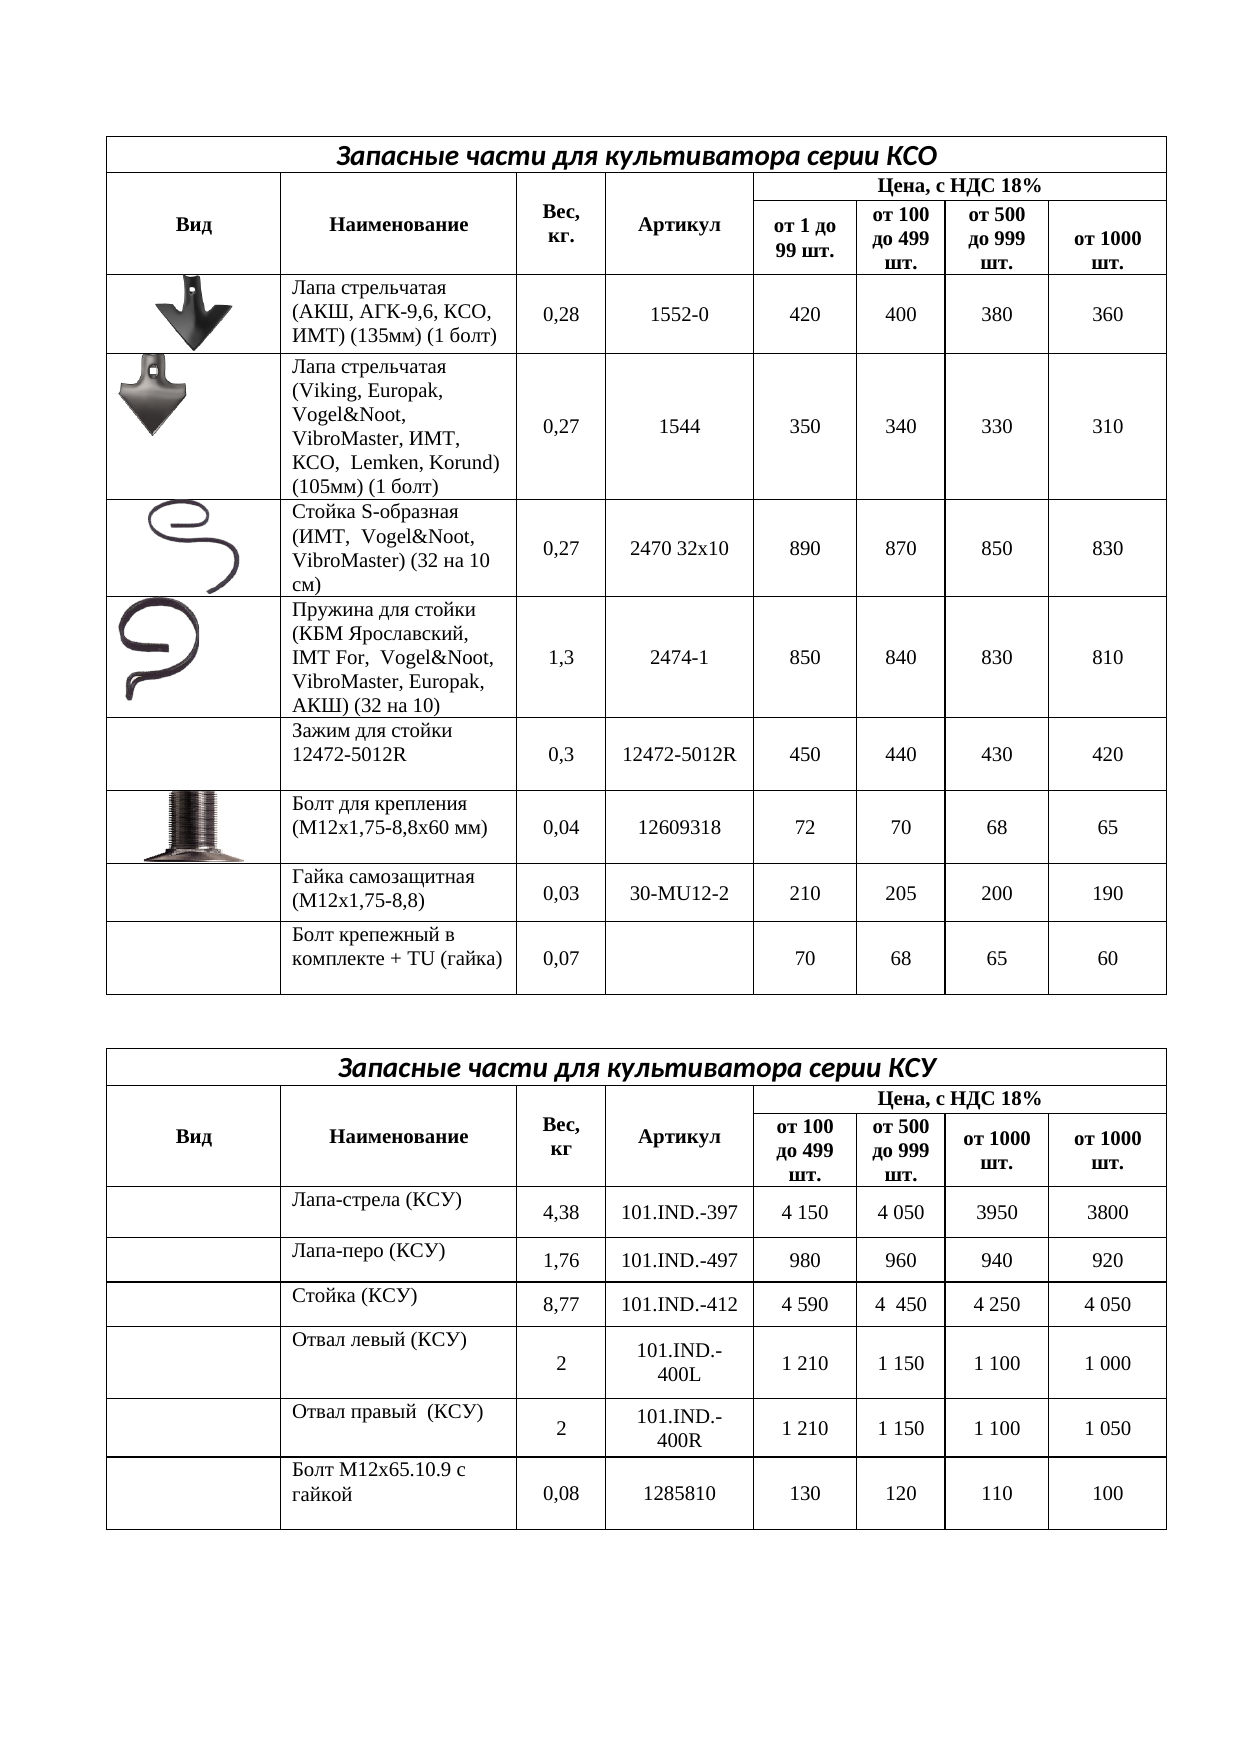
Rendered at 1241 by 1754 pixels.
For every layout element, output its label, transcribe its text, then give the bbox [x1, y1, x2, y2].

table_cell 65 [946, 922, 1048, 994]
table_cell 0,07 [517, 922, 605, 994]
table_cell 1 000 [1049, 1327, 1166, 1398]
table_cell 101.IND.-400R [606, 1399, 753, 1456]
table_cell [107, 1399, 280, 1456]
table_cell 1 150 [857, 1327, 944, 1398]
table_cell от 1000 шт. [1049, 201, 1166, 274]
table_cell 1 100 [946, 1327, 1048, 1398]
table_cell 4 250 [946, 1283, 1048, 1326]
table_cell 68 [857, 922, 944, 994]
table_cell 400 [857, 275, 944, 353]
table_cell 830 [1049, 500, 1166, 596]
table_cell [107, 1283, 280, 1326]
table_cell [107, 1238, 280, 1281]
table_cell Отвал правый (КСУ) [281, 1399, 516, 1456]
table_cell Лапа стрельчатая (АКШ, АГК-9,6, КСО, ИМТ) (135мм) (1 болт) [281, 275, 516, 353]
table_cell 450 [754, 718, 856, 790]
table_cell 0,27 [517, 500, 605, 596]
table_cell 3950 [946, 1187, 1048, 1237]
table_cell [233, 275, 280, 353]
table_cell 340 [857, 354, 944, 498]
table_cell 2 [517, 1399, 605, 1456]
table_cell 101.IND.-400L [606, 1327, 753, 1398]
picture [118, 354, 187, 436]
table_cell 1 150 [857, 1399, 944, 1456]
table_cell 200 [946, 864, 1048, 921]
table_cell 60 [1049, 922, 1166, 994]
table_cell 440 [857, 718, 944, 790]
table_cell Стойка (КСУ) [281, 1283, 516, 1326]
table_cell 850 [946, 500, 1048, 596]
table_cell 100 [1049, 1458, 1166, 1529]
table_cell Лапа-стрела (КСУ) [281, 1187, 516, 1237]
table_cell Наименование [281, 173, 516, 274]
table_cell 380 [946, 275, 1048, 353]
table_cell 65 [1049, 791, 1166, 863]
table_cell 330 [946, 354, 1048, 498]
table_cell [107, 597, 280, 717]
picture [143, 791, 244, 862]
table_cell Зажим для стойки 12472-5012R [281, 718, 516, 790]
table_cell 120 [857, 1458, 944, 1529]
table_cell 980 [754, 1238, 856, 1281]
table_cell 850 [754, 597, 856, 717]
table_cell Вид [107, 173, 280, 274]
table_cell 70 [857, 791, 944, 863]
picture [147, 499, 240, 594]
table_cell 0,27 [517, 354, 605, 498]
table_cell [107, 718, 280, 790]
table_cell 1 100 [946, 1399, 1048, 1456]
table_cell 4 450 [857, 1283, 944, 1326]
table_cell 101.IND.-497 [606, 1238, 753, 1281]
table_cell 1 210 [754, 1399, 856, 1456]
table_cell 130 [754, 1458, 856, 1529]
table_cell Болт крепежный в комплекте + TU (гайка) [281, 922, 516, 994]
table_cell [107, 354, 280, 498]
table_cell Лапа-перо (КСУ) [281, 1238, 516, 1281]
table_cell Лапа стрельчатая (Viking, Europak, Vogel&Noot, VibroMaster, ИМТ, КСО, Lemken, Korund) (105мм) (1 болт) [281, 354, 516, 498]
table_cell 420 [1049, 718, 1166, 790]
table_cell 1 210 [754, 1327, 856, 1398]
table_cell 30-MU12-2 [606, 864, 753, 921]
table_cell [107, 1327, 280, 1398]
table_cell 360 [1049, 275, 1166, 353]
table_cell 430 [946, 718, 1048, 790]
table_cell от 500 до 999 шт. [857, 1114, 944, 1186]
table_cell Болт М12х65.10.9 с гайкой [281, 1458, 516, 1529]
table_cell 4,38 [517, 1187, 605, 1237]
table_cell 920 [1049, 1238, 1166, 1281]
table_cell 1,3 [517, 597, 605, 717]
table_cell [107, 1187, 280, 1237]
table_cell 870 [857, 500, 944, 596]
table_cell 2 [517, 1327, 605, 1398]
table_cell 101.IND.-412 [606, 1283, 753, 1326]
table_cell 4 590 [754, 1283, 856, 1326]
table_cell Вид [107, 1086, 280, 1186]
table_cell 0,28 [517, 275, 605, 353]
table_cell 1285810 [606, 1458, 753, 1529]
table_cell 8,77 [517, 1283, 605, 1326]
table_cell Вес, кг. [517, 173, 605, 274]
table_cell [107, 500, 280, 596]
table_cell 3800 [1049, 1187, 1166, 1237]
table_cell 1544 [606, 354, 753, 498]
table_cell от 1 до 99 шт. [754, 201, 856, 274]
table_cell Цена, с НДС 18% [754, 173, 1166, 200]
table_cell от 100 до 499 шт. [857, 201, 944, 274]
table_cell [107, 864, 280, 921]
table_cell Наименование [281, 1086, 516, 1186]
table_cell [107, 1458, 280, 1529]
table_cell Гайка самозащитная (М12х1,75-8,8) [281, 864, 516, 921]
table_cell [107, 791, 280, 863]
table_cell Стойка S-образная (ИМТ, Vogel&Noot, VibroMaster) (32 на 10 см) [281, 500, 516, 596]
table_cell 68 [946, 791, 1048, 863]
table_cell [107, 922, 280, 994]
table_cell 0,08 [517, 1458, 605, 1529]
picture [155, 274, 233, 353]
table_cell от 1000 шт. [1049, 1114, 1166, 1186]
table_cell 350 [754, 354, 856, 498]
table_cell 0,3 [517, 718, 605, 790]
table_cell 0,04 [517, 791, 605, 863]
table_header Запасные части для культиватора серии КСУ [107, 1049, 1166, 1085]
table_cell 2470 32x10 [606, 500, 753, 596]
table_cell 2474-1 [606, 597, 753, 717]
table_cell 4 050 [1049, 1283, 1166, 1326]
table_cell 940 [946, 1238, 1048, 1281]
table_cell 12609318 [606, 791, 753, 863]
table_cell 70 [754, 922, 856, 994]
table_cell Болт для крепления (М12х1,75-8,8х60 мм) [281, 791, 516, 863]
table_cell Отвал левый (КСУ) [281, 1327, 516, 1398]
table_cell 72 [754, 791, 856, 863]
table_cell 1,76 [517, 1238, 605, 1281]
table_cell 210 [754, 864, 856, 921]
table_header Запасные части для культиватора серии КСО [107, 137, 1166, 172]
table_cell 205 [857, 864, 944, 921]
table_cell 110 [946, 1458, 1048, 1529]
table_cell 420 [754, 275, 856, 353]
table_cell 890 [754, 500, 856, 596]
table_cell от 100 до 499 шт. [754, 1114, 856, 1186]
picture [118, 596, 200, 701]
table_cell 4 050 [857, 1187, 944, 1237]
table_cell Вес, кг [517, 1086, 605, 1186]
table_cell Цена, с НДС 18% [754, 1086, 1166, 1113]
table_cell [606, 922, 753, 994]
table_cell от 1000 шт. [946, 1114, 1048, 1186]
table_cell 4 150 [754, 1187, 856, 1237]
table_cell от 500 до 999 шт. [946, 201, 1048, 274]
table_cell 830 [946, 597, 1048, 717]
table_cell 840 [857, 597, 944, 717]
table_cell Артикул [606, 1086, 753, 1186]
table_cell 310 [1049, 354, 1166, 498]
table_cell [107, 275, 155, 353]
table_cell 101.IND.-397 [606, 1187, 753, 1237]
table_cell 1552-0 [606, 275, 753, 353]
table_cell 960 [857, 1238, 944, 1281]
table_cell 12472-5012R [606, 718, 753, 790]
table_cell 810 [1049, 597, 1166, 717]
table_cell 0,03 [517, 864, 605, 921]
table_cell Пружина для стойки (КБМ Ярославский, IMT For, Vogel&Noot, VibroMaster, Europak, АКШ) (32 на 10) [281, 597, 516, 717]
table_cell 1 050 [1049, 1399, 1166, 1456]
table_cell 190 [1049, 864, 1166, 921]
table_cell Артикул [606, 173, 753, 274]
